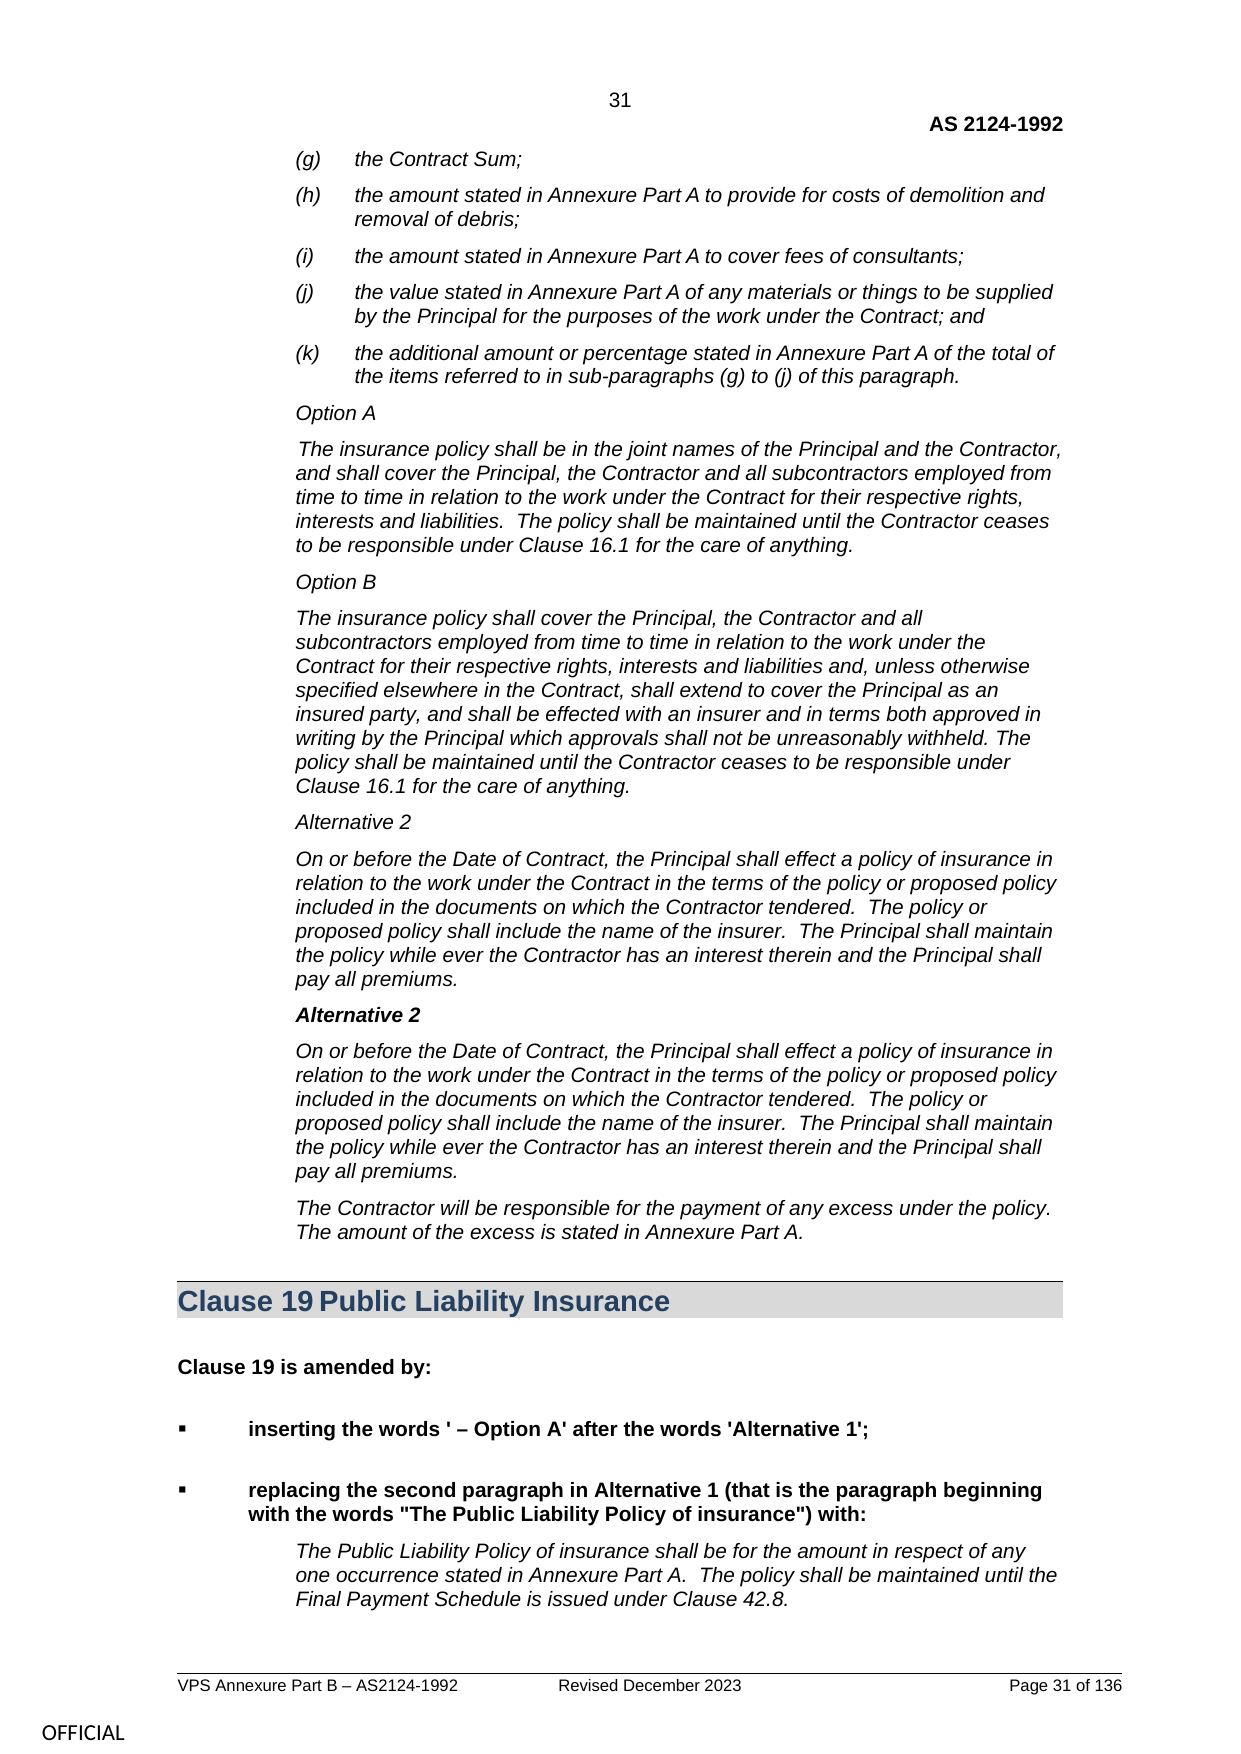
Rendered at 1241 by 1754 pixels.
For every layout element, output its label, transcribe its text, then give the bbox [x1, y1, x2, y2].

text (i) the amount stated in Annexure Part A to cover fees of consultants; [295, 243, 1063, 267]
text The Public Liability Policy of insurance shall be for the amount in respect of any one occurrence stated in Annexure Part A. The policy shall be maintained until the Final Payment Schedule is issued under Clause 42.8. [295, 1539, 1063, 1611]
text On or before the Date of Contract, the Principal shall effect a policy of insurance in relation to the work under the Contract in the terms of the policy or proposed policy included in the documents on which the Contractor tendered. The policy or proposed policy shall include the name of the insurer. The Principal shall maintain the policy while ever the Contractor has an interest therein and the Principal shall pay all premiums. [295, 847, 1063, 990]
text replacing the second paragraph in Alternative 1 (that is the paragraph beginning with the words "The Public Liability Policy of insurance") with: [177, 1478, 1063, 1526]
text Option A [295, 401, 1063, 425]
subtitle Clause 19 is amended by: [177, 1355, 1063, 1379]
text Alternative 2 [295, 1003, 1063, 1027]
text The insurance policy shall be in the joint names of the Principal and the Contractor, and shall cover the Principal, the Contractor and all subcontractors employed from time to time in relation to the work under the Contract for their respective rights, interests and liabilities. The policy shall be maintained until the Contractor ceases to be responsible under Clause 16.1 for the care of anything. [295, 437, 1063, 557]
text (k) the additional amount or percentage stated in Annexure Part A of the total of the items referred to in sub-paragraphs (g) to (j) of this paragraph. [295, 340, 1063, 388]
text inserting the words ' – Option A' after the words 'Alternative 1'; [177, 1417, 1063, 1441]
subtitle Clause 19 Public Liability Insurance [177, 1282, 1063, 1318]
text Alternative 2 [295, 810, 1063, 834]
text Option B [295, 569, 1063, 593]
text (j) the value stated in Annexure Part A of any materials or things to be supplied by the Principal for the purposes of the work under the Contract; and [295, 280, 1063, 328]
text (g) the Contract Sum; [295, 147, 1063, 171]
text (h) the amount stated in Annexure Part A to provide for costs of demolition and removal of debris; [295, 183, 1063, 231]
text The Contractor will be responsible for the payment of any excess under the policy. The amount of the excess is stated in Annexure Part A. [295, 1196, 1063, 1243]
text On or before the Date of Contract, the Principal shall effect a policy of insurance in relation to the work under the Contract in the terms of the policy or proposed policy included in the documents on which the Contractor tendered. The policy or proposed policy shall include the name of the insurer. The Principal shall maintain the policy while ever the Contractor has an interest therein and the Principal shall pay all premiums. [295, 1039, 1063, 1183]
text The insurance policy shall cover the Principal, the Contractor and all subcontractors employed from time to time in relation to the work under the Contract for their respective rights, interests and liabilities and, unless otherwise specified elsewhere in the Contract, shall extend to cover the Principal as an insured party, and shall be effected with an insurer and in terms both approved in writing by the Principal which approvals shall not be unreasonably withheld. The policy shall be maintained until the Contractor ceases to be responsible under Clause 16.1 for the care of anything. [295, 606, 1063, 798]
